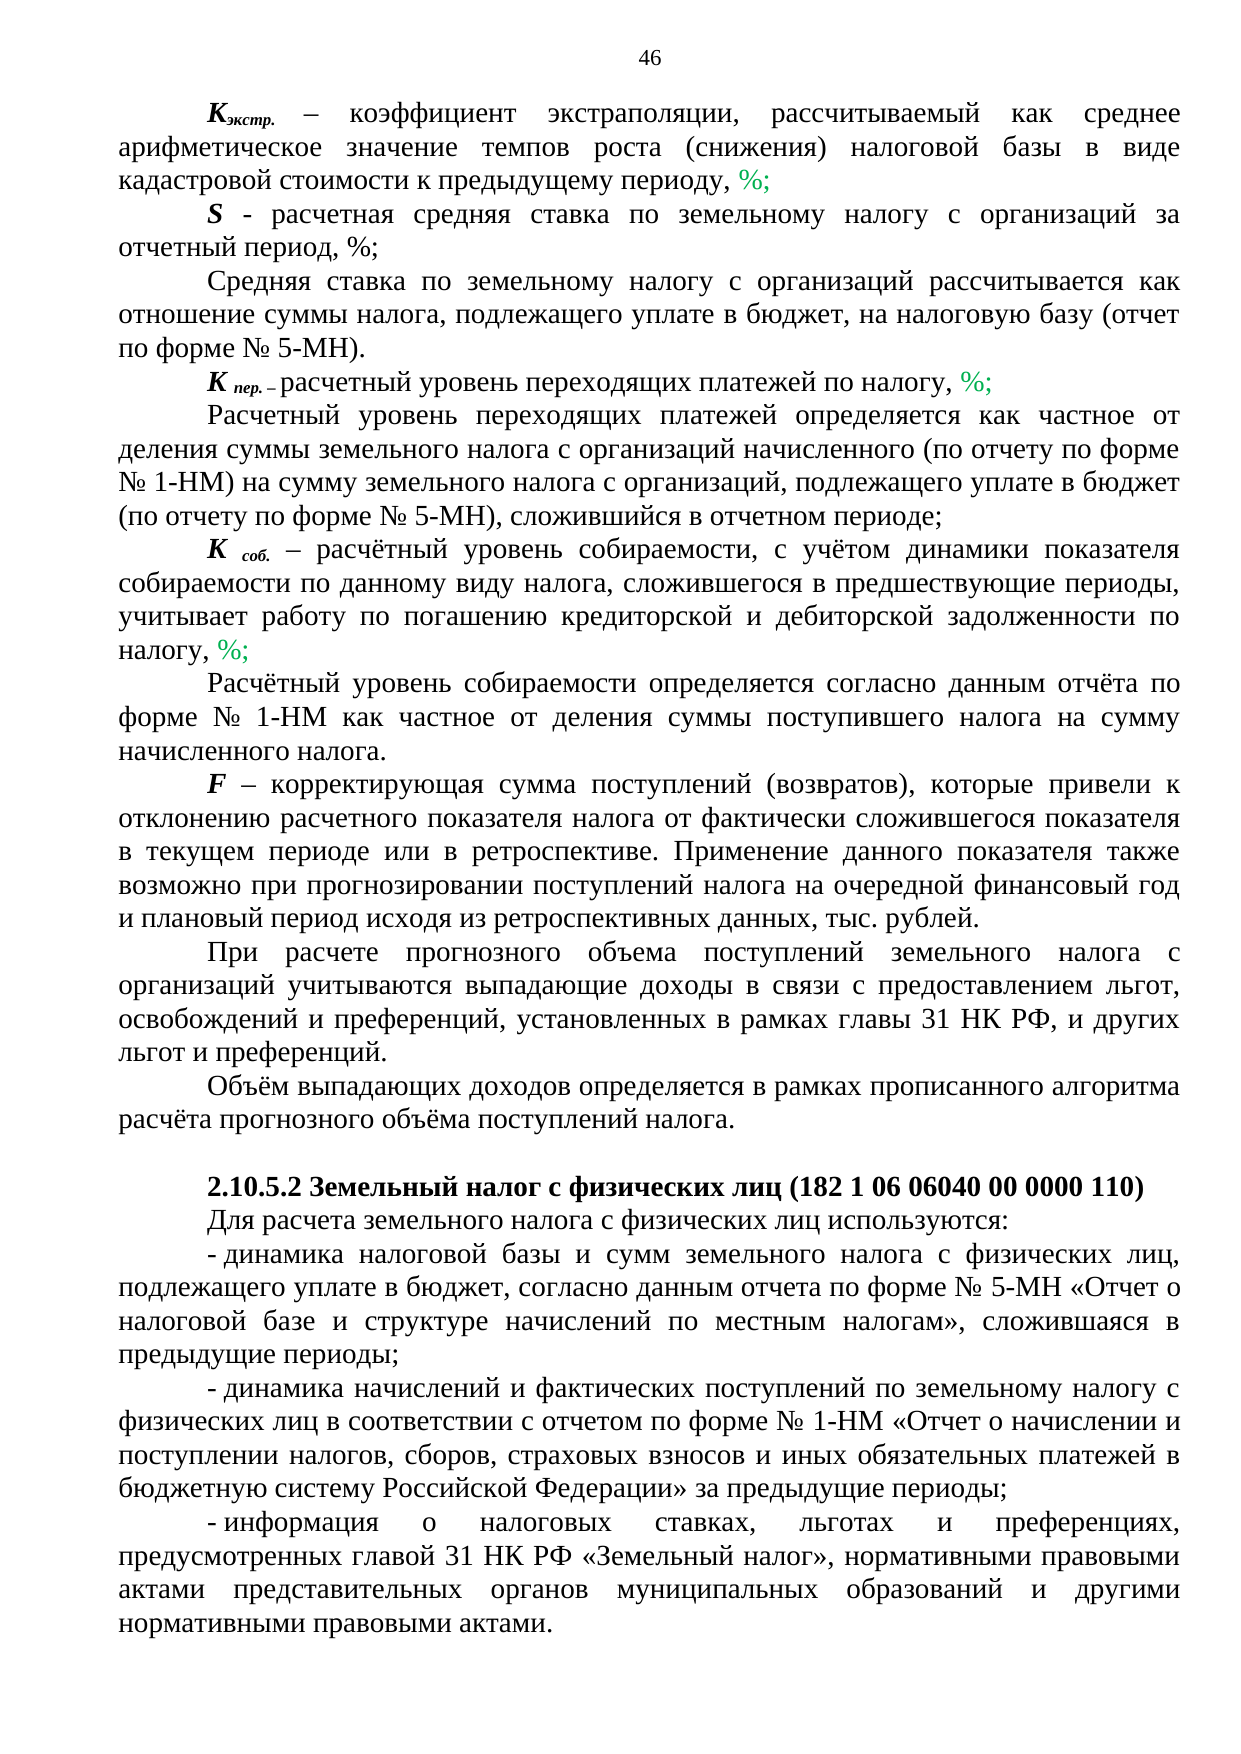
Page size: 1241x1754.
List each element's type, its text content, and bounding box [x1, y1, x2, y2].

text Расчётный уровень собираемости определяется согласно данным отчёта по форме № 1-НМ как частное от деления суммы поступившего налога на сумму начисленного налога. [118, 666, 1181, 766]
text - динамика налоговой базы и сумм земельного налога с физических лиц, подлежащего уплате в бюджет, согласно данным отчета по форме № 5-МН «Отчет о налоговой базе и структуре начислений по местным налогам», сложившаяся в предыдущие периоды; [118, 1236, 1181, 1370]
text Средняя ставка по земельному налогу с организаций рассчитывается как отношение суммы налога, подлежащего уплате в бюджет, на налоговую базу (отчет по форме № 5-МН). [118, 263, 1181, 364]
text - динамика начислений и фактических поступлений по земельному налогу с физических лиц в соответствии с отчетом по форме № 1-НМ «Отчет о начислении и поступлении налогов, сборов, страховых взносов и иных обязательных платежей в бюджетную систему Российской Федерации» за предыдущие периоды; [118, 1370, 1181, 1504]
text K соб. – расчётный уровень собираемости, с учётом динамики показателя собираемости по данному виду налога, сложившегося в предшествующие периоды, учитывает работу по погашению кредиторской и дебиторской задолженности по налогу, %; [118, 531, 1181, 666]
text S - расчетная средняя ставка по земельному налогу с организаций за отчетный период, %; [118, 196, 1181, 263]
text Кэкстр. – коэффициент экстраполяции, рассчитываемый как среднее арифметическое значение темпов роста (снижения) налоговой базы в виде кадастровой стоимости к предыдущему периоду, %; [118, 95, 1181, 196]
text Объём выпадающих доходов определяется в рамках прописанного алгоритма расчёта прогнозного объёма поступлений налога. [118, 1068, 1181, 1135]
text Для расчета земельного налога с физических лиц используются: [118, 1202, 1181, 1236]
text F – корректирующая сумма поступлений (возвратов), которые привели к отклонению расчетного показателя налога от фактически сложившегося показателя в текущем периоде или в ретроспективе. Применение данного показателя также возможно при прогнозировании поступлений налога на очередной финансовый год и плановый период исходя из ретроспективных данных, тыс. рублей. [118, 766, 1181, 934]
text Расчетный уровень переходящих платежей определяется как частное от деления суммы земельного налога с организаций начисленного (по отчету по форме № 1-НМ) на сумму земельного налога с организаций, подлежащего уплате в бюджет (по отчету по форме № 5-МН), сложившийся в отчетном периоде; [118, 397, 1181, 531]
text При расчете прогнозного объема поступлений земельного налога с организаций учитываются выпадающие доходы в связи с предоставлением льгот, освобождений и преференций, установленных в рамках главы 31 НК РФ, и других льгот и преференций. [118, 934, 1181, 1068]
subtitle 2.10.5.2 Земельный налог с физических лиц (182 1 06 06040 00 0000 110) [118, 1169, 1181, 1202]
text K пер. – расчетный уровень переходящих платежей по налогу, %; [118, 364, 1181, 397]
text - информация о налоговых ставках, льготах и преференциях, предусмотренных главой 31 НК РФ «Земельный налог», нормативными правовыми актами представительных органов муниципальных образований и другими нормативными правовыми актами. [118, 1504, 1181, 1638]
